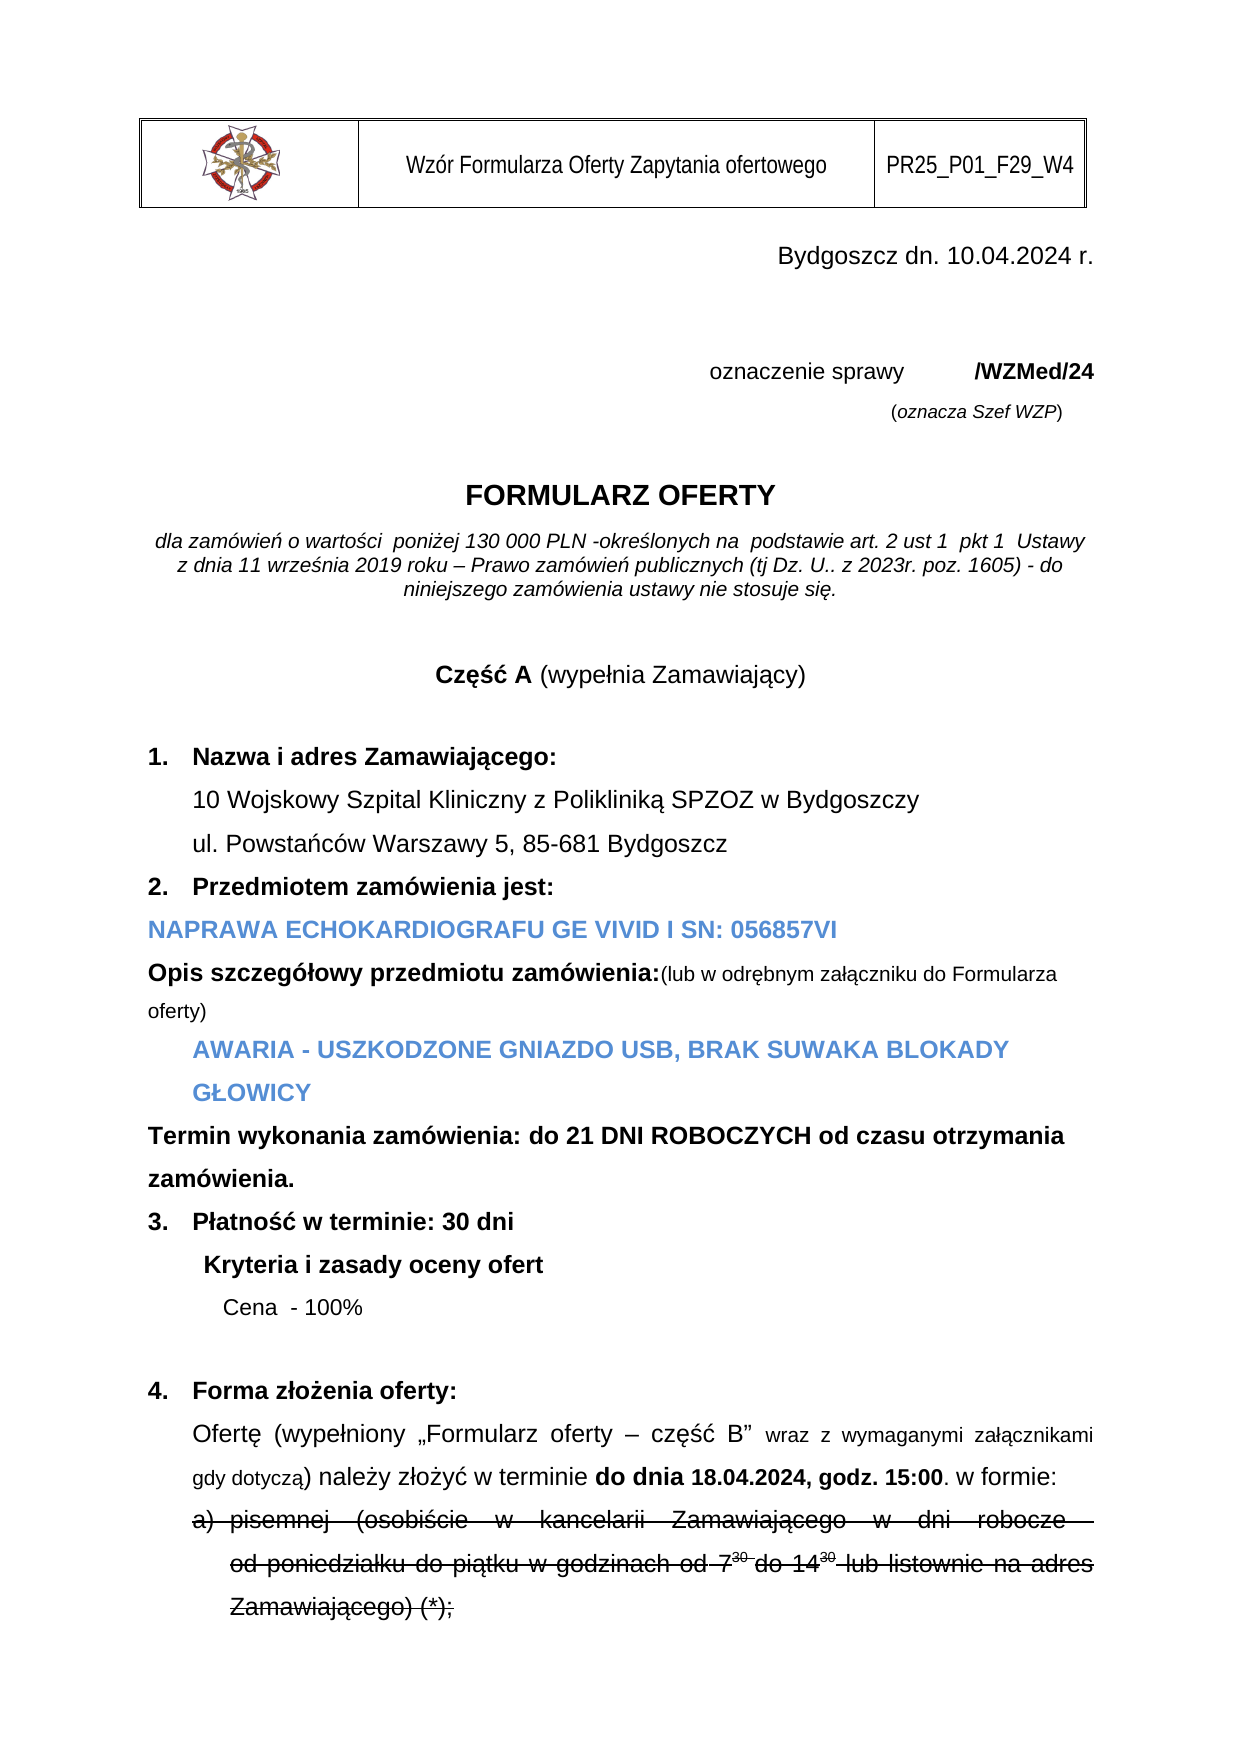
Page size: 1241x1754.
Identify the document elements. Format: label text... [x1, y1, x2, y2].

text Część A (wypełnia Zamawiający) [148, 660, 1094, 688]
text (oznacza Szef WZP) [812, 401, 1094, 422]
text 10 Wojskowy Szpital Kliniczny z Polikliniką SPZOZ w Bydgoszczy [148, 786, 1094, 814]
text FORMULARZ OFERTY [148, 478, 1094, 512]
text Termin wykonania zamówienia: do 21 DNI ROBOCZYCH od czasu otrzymania zamówienia. [148, 1121, 1094, 1193]
list Nazwa i adres Zamawiającego: [148, 742, 1094, 771]
text NAPRAWA ECHOKARDIOGRAFU GE VIVID I SN: 056857VI [148, 915, 1094, 944]
text dla zamówień o wartości poniżej 130 000 PLN -określonych na podstawie art. 2 ust 1 pkt 1 Ustawy z dnia 11 września 2019 roku – Prawo zamówień publicznych (tj Dz. U.. z 2023r. poz. 1605) - do niniejszego zamówienia ustawy nie stosuje się. [148, 528, 1093, 600]
text Bydgoszcz dn. 10.04.2024 r. [148, 241, 1094, 269]
text Kryteria i zasady oceny ofert [148, 1250, 1094, 1279]
table_header [142, 121, 358, 207]
list Przedmiotem zamówienia jest: [148, 872, 1094, 901]
list pisemnej (osobiście w kancelarii Zamawiającego w dni robocze od poniedziałku do piątku w godzinach od 730 do 1430 lub listownie na adres Zamawiającego) (*); [192, 1505, 1094, 1521]
text oznaczenie sprawy /WZMed/24 [148, 358, 1094, 384]
list pisemnej (osobiście w kancelarii Zamawiającego w dni robocze od poniedziałku do piątku w godzinach od 730 do 1430 lub listownie na adres Zamawiającego) (*); [192, 1523, 1094, 1620]
list Cena - 100% [223, 1293, 1094, 1320]
list AWARIA - USZKODZONE GNIAZDO USB, BRAK SUWAKA BLOKADY GŁOWICY [192, 1035, 1094, 1107]
list Forma złożenia oferty: [148, 1376, 1094, 1405]
list Płatność w terminie: 30 dni [148, 1207, 1094, 1236]
table_header Wzór Formularza Oferty Zapytania ofertowego [359, 121, 874, 207]
text ul. Powstańców Warszawy 5, 85-681 Bydgoszcz [148, 829, 1094, 857]
table_header PR25_P01_F29_W4 [875, 121, 1084, 207]
text Opis szczegółowy przedmiotu zamówienia:(lub w odrębnym załączniku do Formularza oferty) [148, 958, 1094, 1023]
text Ofertę (wypełniony „Formularz oferty – część B” wraz z wymaganymi załącznikami gdy dotyczą) należy złożyć w terminie do dnia 18.04.2024, godz. 15:00. w formie: [192, 1419, 1094, 1491]
